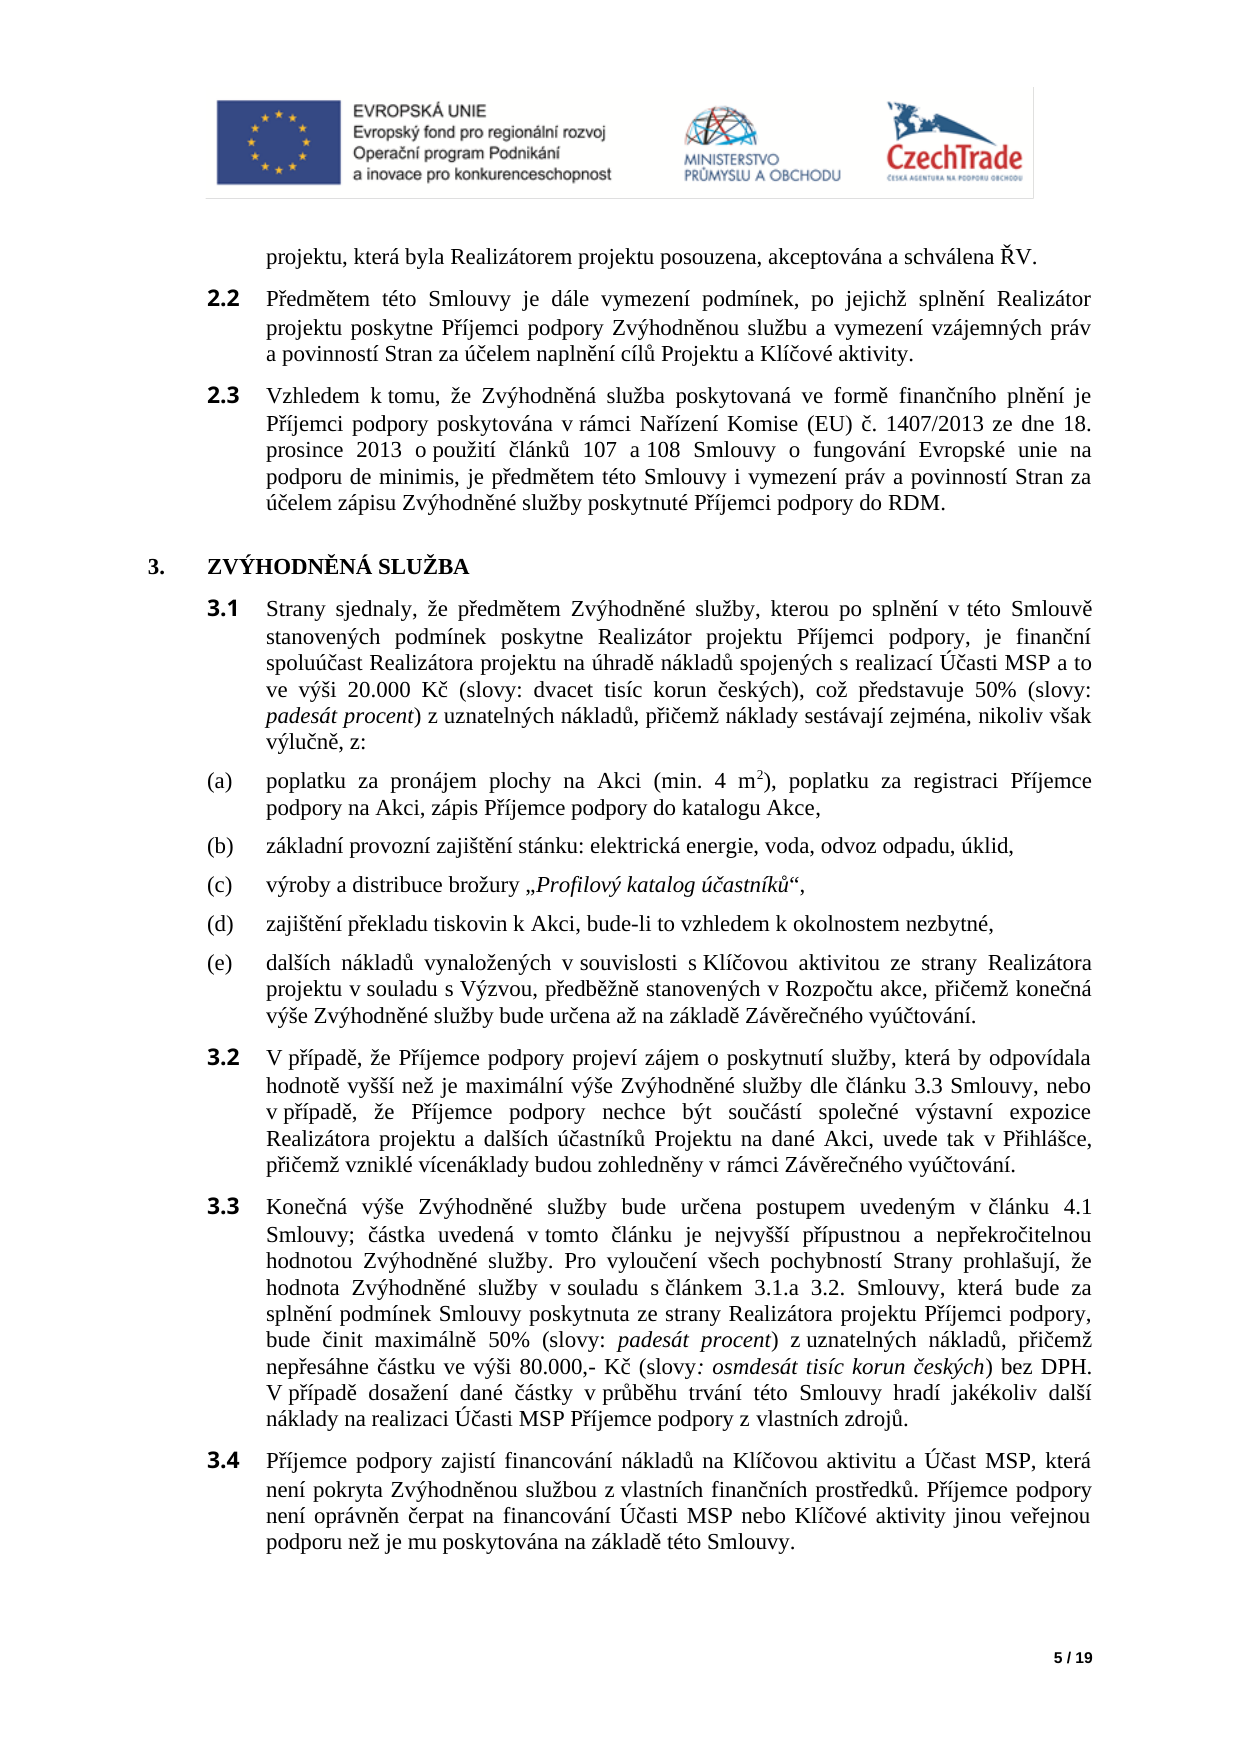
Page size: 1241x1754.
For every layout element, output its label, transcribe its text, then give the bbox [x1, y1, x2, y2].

text základní provozní zajištění stánku: elektrická energie, voda, odvoz odpadu, úklid, [207, 832, 1092, 859]
text Příjemce podpory zajistí financování nákladů na Klíčovou aktivitu a Účast MSP, která není pokryta Zvýhodněnou službou z vlastních finančních prostředků. Příjemce podpory není oprávněn čerpat na financování Účasti MSP nebo Klíčové aktivity jinou veřejnou podporu než je mu poskytována na základě této Smlouvy. [207, 1444, 1092, 1555]
text zajištění překladu tiskovin k Akci, bude-li to vzhledem k okolnostem nezbytné, [207, 910, 1092, 937]
text Strany sjednaly, že předmětem Zvýhodněné služby, kterou po splnění v této Smlouvě stanovených podmínek poskytne Realizátor projektu Příjemci podpory, je finanční spoluúčast Realizátora projektu na úhradě nákladů spojených s realizací Účasti MSP a to ve výši 20.000 Kč (slovy: dvacet tisíc korun českých), což představuje 50% (slovy: padesát procent) z uznatelných nákladů, přičemž náklady sestávají zejména, nikoliv však výlučně, z: [207, 592, 1092, 755]
picture [205, 87, 1035, 200]
text Předmětem této Smlouvy je dále vymezení podmínek, po jejichž splnění Realizátor projektu poskytne Příjemci podpory Zvýhodněnou službu a vymezení vzájemných práv a povinností Stran za účelem naplnění cílů Projektu a Klíčové aktivity. [207, 282, 1092, 366]
text dalších nákladů vynaložených v souvislosti s Klíčovou aktivitou ze strany Realizátora projektu v souladu s Výzvou, předběžně stanovených v Rozpočtu akce, přičemž konečná výše Zvýhodněné služby bude určena až na základě Závěrečného vyúčtování. [207, 949, 1092, 1028]
subtitle zvýhodněná služba [148, 553, 1092, 579]
text Vzhledem k tomu, že Zvýhodněná služba poskytovaná ve formě finančního plnění je Příjemci podpory poskytována v rámci Nařízení Komise (EU) č. 1407/2013 ze dne 18. prosince 2013 o použití článků 107 a 108 Smlouvy o fungování Evropské unie na podporu de minimis, je předmětem této Smlouvy i vymezení práv a povinností Stran za účelem zápisu Zvýhodněné služby poskytnuté Příjemci podpory do RDM. [207, 379, 1092, 515]
text poplatku za pronájem plochy na Akci (min. 4 m2), poplatku za registraci Příjemce podpory na Akci, zápis Příjemce podpory do katalogu Akce, [207, 767, 1092, 820]
text V případě, že Příjemce podpory projeví zájem o poskytnutí služby, která by odpovídala hodnotě vyšší než je maximální výše Zvýhodněné služby dle článku 3.3 Smlouvy, nebo v případě, že Příjemce podpory nechce být součástí společné výstavní expozice Realizátora projektu a dalších účastníků Projektu na dané Akci, uvede tak v Přihlášce, přičemž vzniklé vícenáklady budou zohledněny v rámci Závěrečného vyúčtování. [207, 1041, 1092, 1177]
text výroby a distribuce brožury „Profilový katalog účastníků“, [207, 871, 1092, 898]
text Konečná výše Zvýhodněné služby bude určena postupem uvedeným v článku 4.1 Smlouvy; částka uvedená v tomto článku je nejvyšší přípustnou a nepřekročitelnou hodnotou Zvýhodněné služby. Pro vyloučení všech pochybností Strany prohlašují, že hodnota Zvýhodněné služby v souladu s článkem 3.1.a 3.2. Smlouvy, která bude za splnění podmínek Smlouvy poskytnuta ze strany Realizátora projektu Příjemci podpory, bude činit maximálně 50% (slovy: padesát procent) z uznatelných nákladů, přičemž nepřesáhne částku ve výši 80.000,- Kč (slovy: osmdesát tisíc korun českých) bez DPH. V případě dosažení dané částky v průběhu trvání této Smlouvy hradí jakékoliv další náklady na realizaci Účasti MSP Příjemce podpory z vlastních zdrojů. [207, 1190, 1092, 1432]
